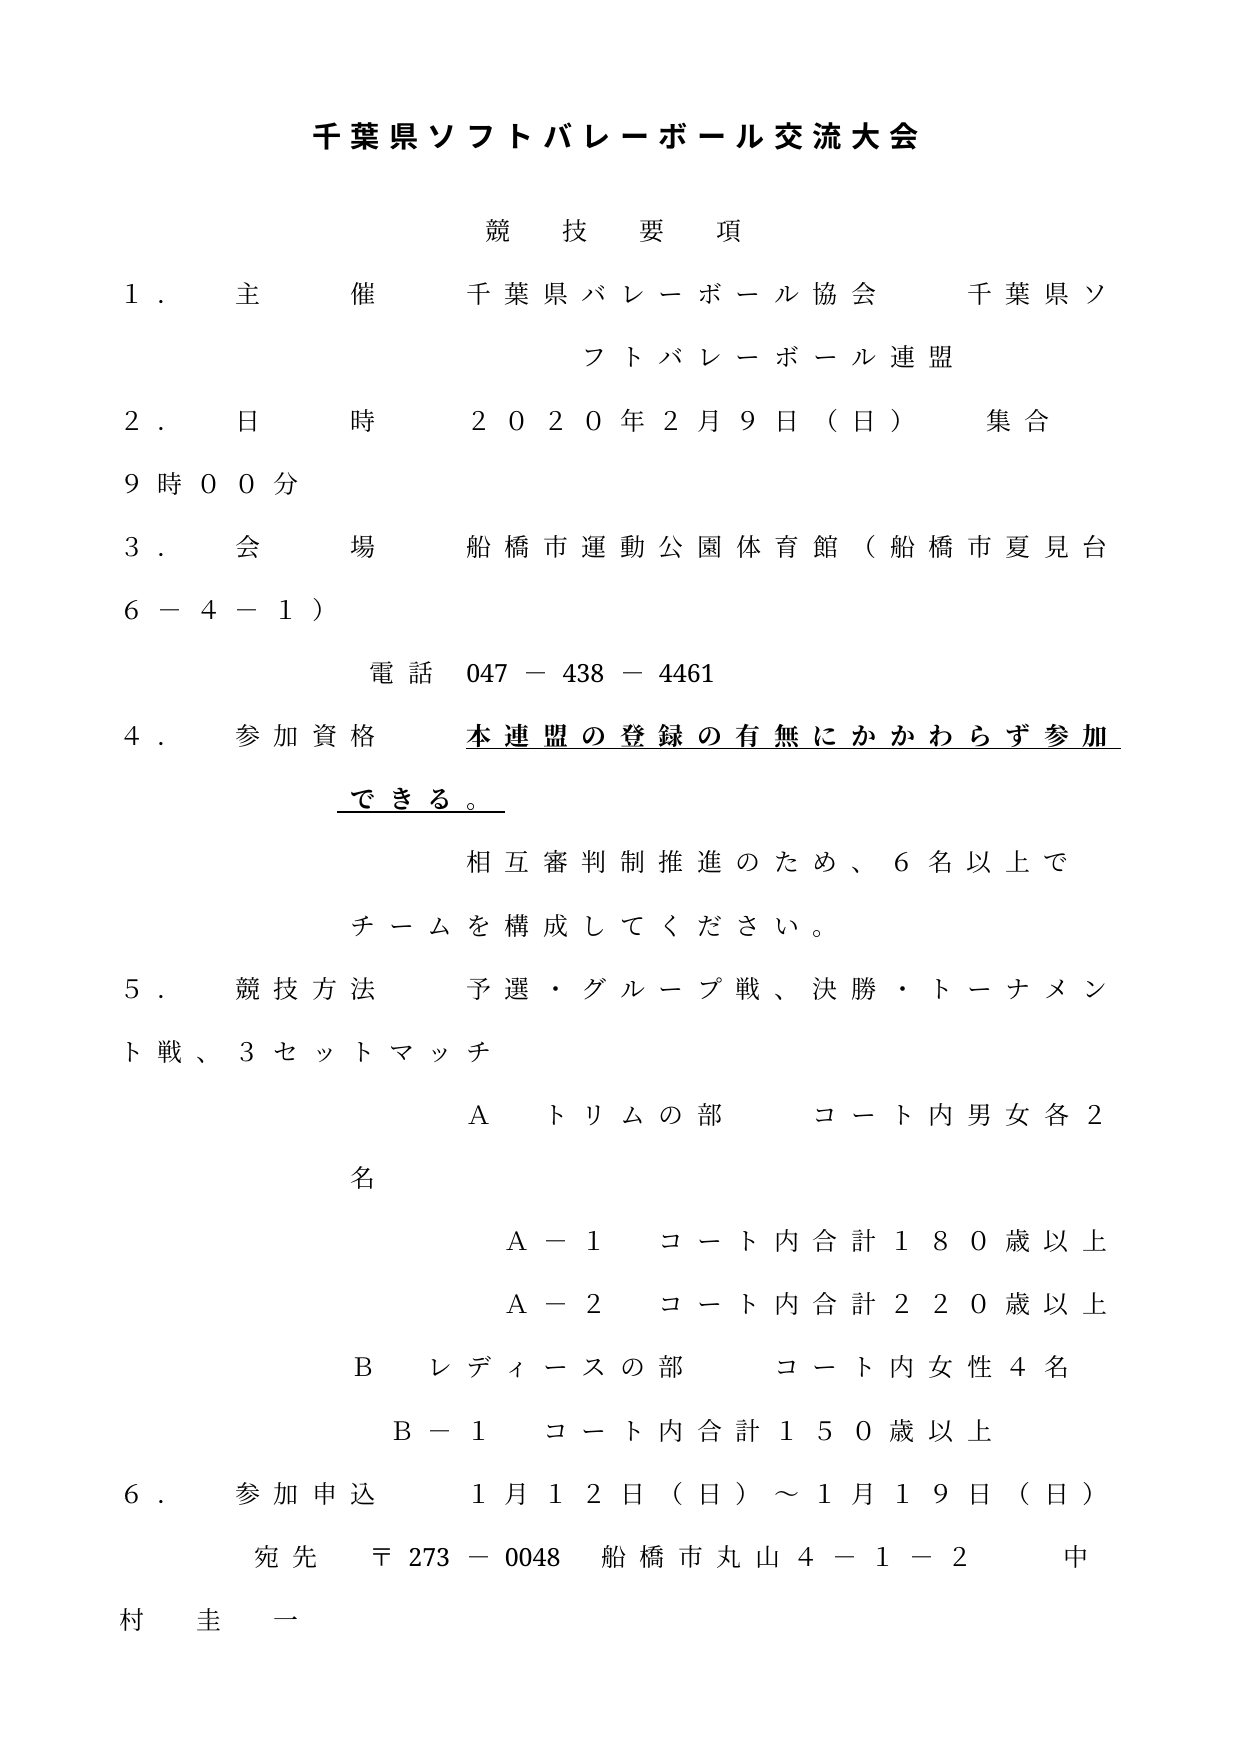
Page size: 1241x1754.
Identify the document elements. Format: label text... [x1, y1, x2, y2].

text Ｂ レディースの部 コート内女性４名 [337, 1334, 1121, 1398]
text 競 技 要 項 [119, 198, 1121, 261]
text ６． 参加申込 １月１２日（日）～１月１９日（日） [119, 1461, 1121, 1524]
text Ａ－１ コート内合計１８０歳以上 [119, 1208, 1121, 1271]
text ５． 競技方法 予選・グループ戦、決勝・トーナメント戦、３セットマッチ [119, 956, 1121, 1082]
text 電話 047－438－4461 [119, 640, 1121, 703]
text ２． 日 時 ２０２０年２月９日（日） 集合 ９時００分 [119, 388, 1121, 514]
text ３． 会 場 船橋市運動公園体育館（船橋市夏見台６－４－１） [119, 514, 1121, 640]
text Ｂ－１ コート内合計１５０歳以上 [337, 1398, 1121, 1461]
text 千葉県ソフトバレーボール交流大会 [119, 104, 1121, 167]
text １． 主 催 千葉県バレーボール協会 千葉県ソフトバレーボール連盟 [119, 261, 1121, 388]
text 相互審判制推進のため、６名以上でチームを構成してください。 [119, 829, 1121, 956]
text Ａ－２ コート内合計２２０歳以上 [119, 1271, 1121, 1334]
text 宛先 〒273－0048 船橋市丸山４－１－２ 中 村 圭 一 [119, 1524, 1121, 1650]
text ４． 参加資格 本連盟の登録の有無にかかわらず参加できる。 [119, 703, 1121, 829]
text Ａ トリムの部 コート内男女各２名 [119, 1082, 1121, 1208]
